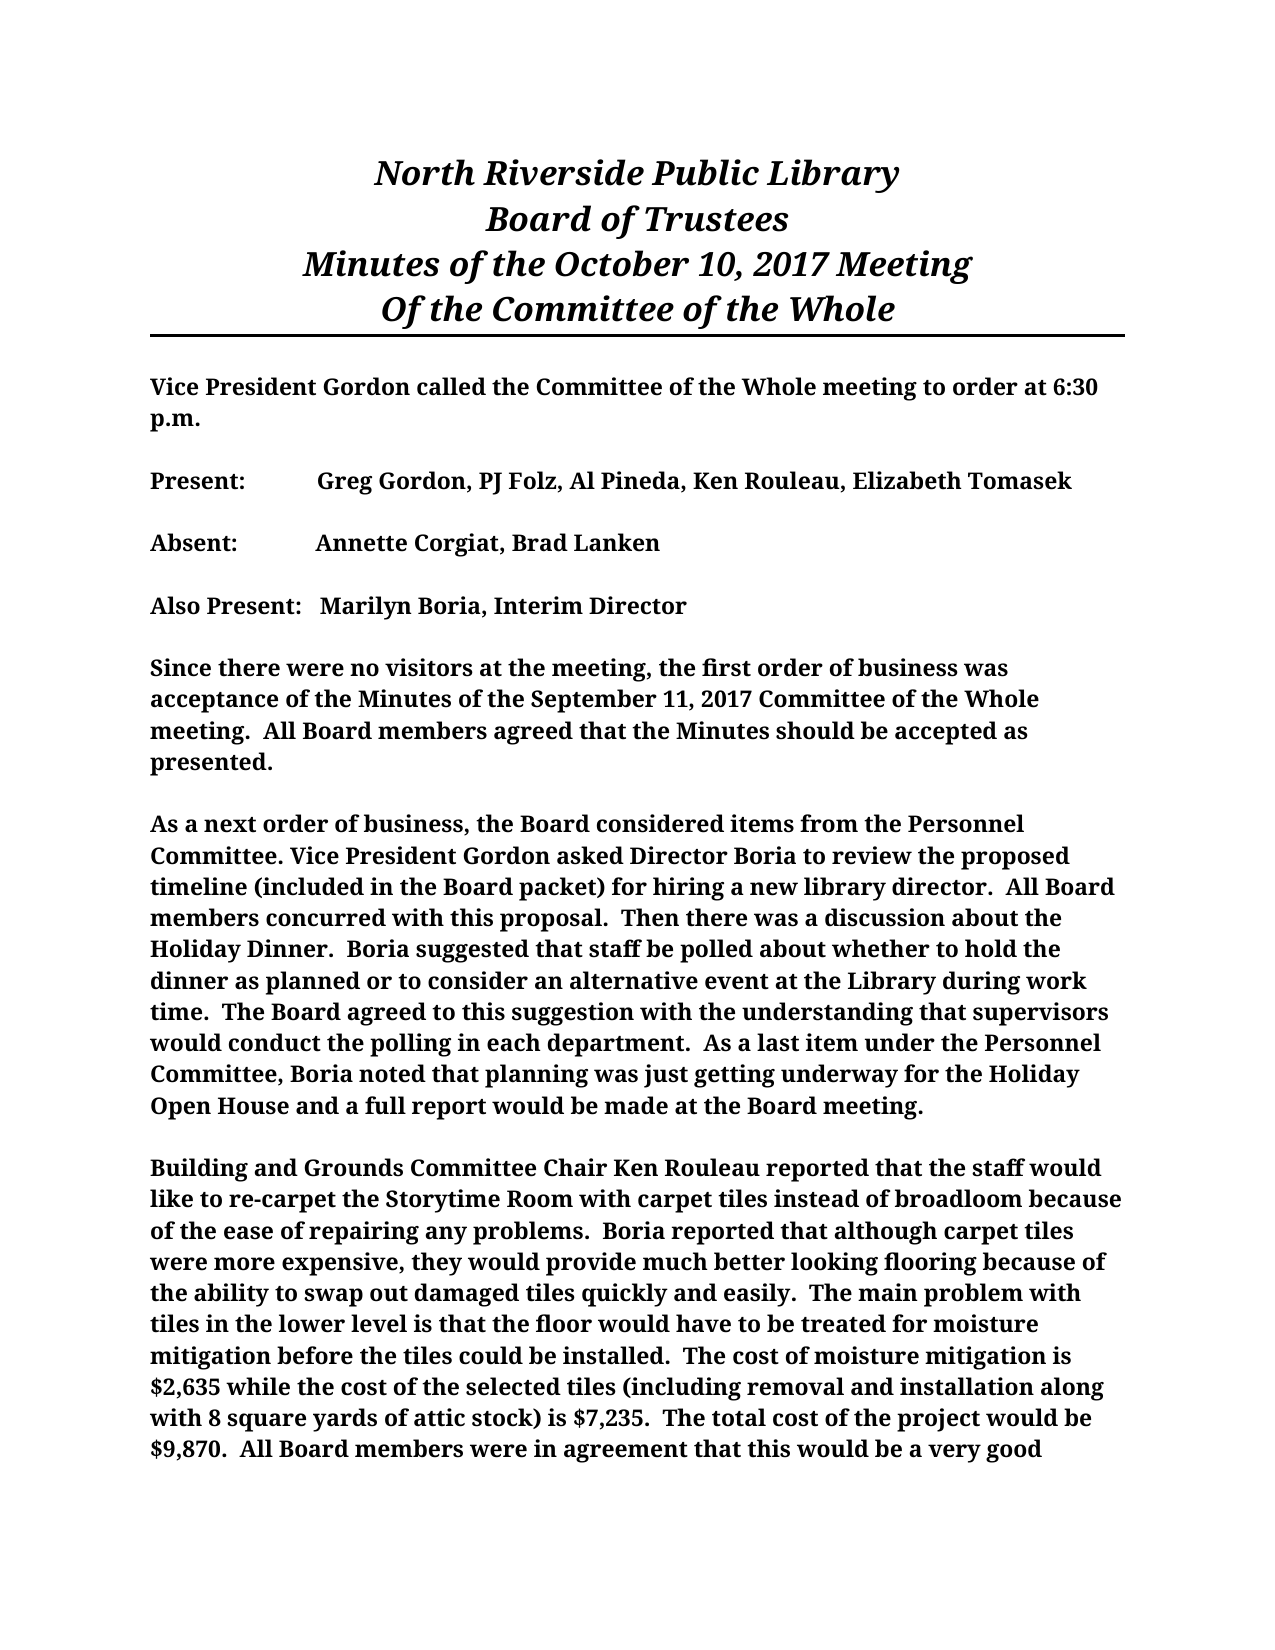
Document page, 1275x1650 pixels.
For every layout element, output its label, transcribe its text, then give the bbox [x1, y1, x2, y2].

text Minutes of the October 10, 2017 Meeting [150, 241, 1125, 286]
text Also Present: Marilyn Boria, Interim Director [150, 590, 1125, 621]
title Board of Trustees [150, 195, 1125, 241]
text Since there were no visitors at the meeting, the first order of business was acceptance of the Minutes of the September 11, 2017 Committee of the Whole meeting. All Board members agreed that the Minutes should be accepted as presented. [150, 652, 1125, 777]
text Present: Greg Gordon, PJ Folz, Al Pineda, Ken Rouleau, Elizabeth Tomasek [150, 465, 1125, 496]
text Vice President Gordon called the Committee of the Whole meeting to order at 6:30 p.m. [150, 371, 1125, 433]
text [150, 1152, 1125, 1465]
title North Riverside Public Library [150, 150, 1125, 195]
text Absent: Annette Corgiat, Brad Lanken [150, 527, 1125, 558]
text As a next order of business, the Board considered items from the Personnel Committee. Vice President Gordon asked Director Boria to review the proposed timeline (included in the Board packet) for hiring a new library director. All Board members concurred with this proposal. Then there was a discussion about the Holiday Dinner. Boria suggested that staff be polled about whether to hold the dinner as planned or to consider an alternative event at the Library during work time. The Board agreed to this suggestion with the understanding that supervisors would conduct the polling in each department. As a last item under the Personnel Committee, Boria noted that planning was just getting underway for the Holiday Open House and a full report would be made at the Board meeting. [150, 808, 1125, 1121]
text Of the Committee of the Whole [150, 286, 1125, 334]
